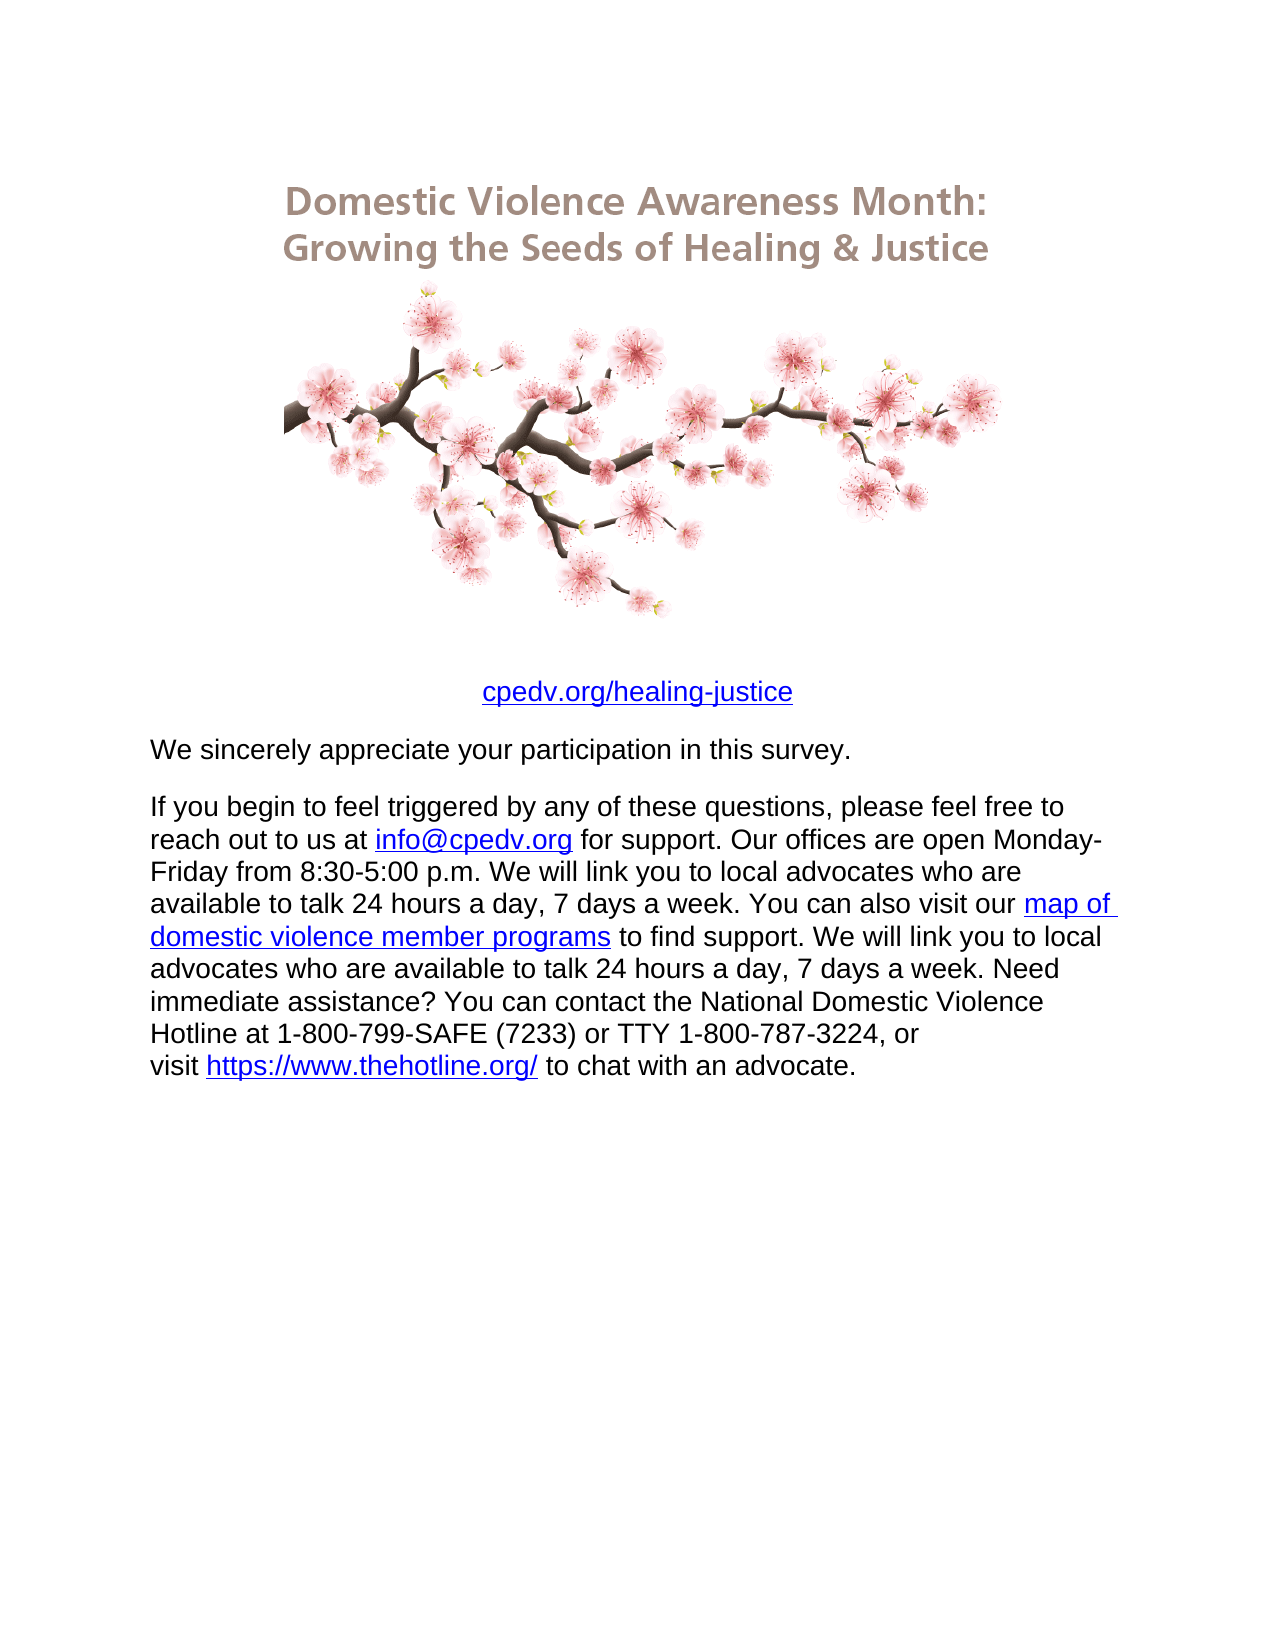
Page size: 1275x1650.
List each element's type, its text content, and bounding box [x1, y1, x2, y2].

text If you begin to feel triggered by any of these questions, please feel free to reach out to us at info@cpedv.org for support. Our offices are open Monday-Friday from 8:30-5:00 p.m. We will link you to local advocates who are available to talk 24 hours a day, 7 days a week. You can also visit our map of domestic violence member programs to find support. We will link you to local advocates who are available to talk 24 hours a day, 7 days a week. Need immediate assistance? You can contact the National Domestic Violence Hotline at 1-800-799-SAFE (7233) or TTY 1-800-787-3224, or visit https://www.thehotline.org/ to chat with an advocate. [150, 790, 1125, 1082]
picture [241, 150, 1034, 651]
text cpedv.org/healing-justice [150, 675, 1125, 708]
text We sincerely appreciate your participation in this survey. [150, 733, 1125, 765]
